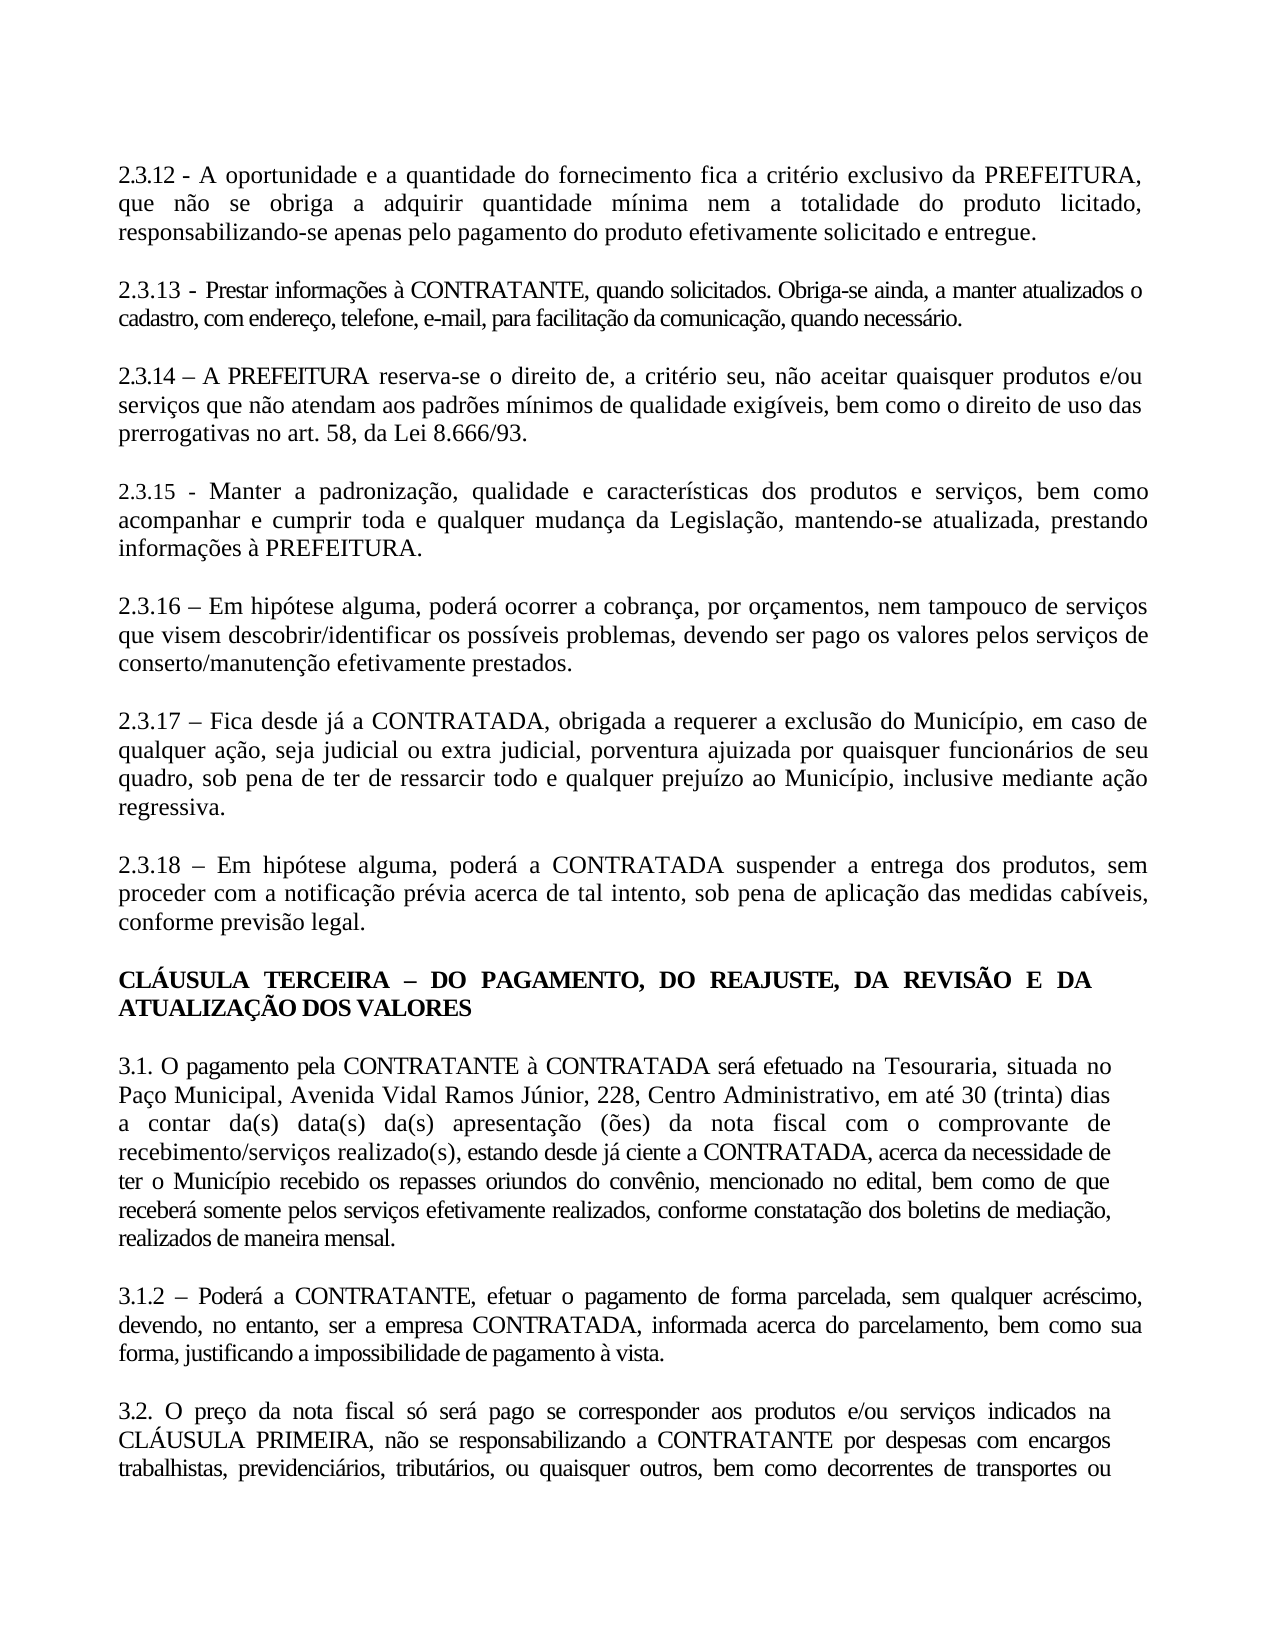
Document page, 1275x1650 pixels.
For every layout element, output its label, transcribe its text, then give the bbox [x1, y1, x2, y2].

text 3.1.2 – Poderá a CONTRATANTE, efetuar o pagamento de forma parcelada, sem qualquer acréscimo, devendo, no entanto, ser a empresa CONTRATADA, informada acerca do parcelamento, bem como sua forma, justificando a impossibilidade de pagamento à vista. [118, 1281, 1144, 1367]
text 2.3.13 - Prestar informações à CONTRATANTE, quando solicitados. Obriga-se ainda, a manter atualizados o cadastro, com endereço, telefone, e-mail, para facilitação da comunicação, quando necessário. [118, 275, 1144, 332]
text CLÁUSULA TERCEIRA – DO PAGAMENTO, DO REAJUSTE, DA REVISÃO E DA ATUALIZAÇÃO DOS VALORES [118, 965, 1093, 1022]
text 2.3.14 – A PREFEITURA reserva-se o direito de, a critério seu, não aceitar quaisquer produtos e/ou serviços que não atendam aos padrões mínimos de qualidade exigíveis, bem como o direito de uso das prerrogativas no art. 58, da Lei 8.666/93. [118, 361, 1144, 447]
text 2.3.17 – Fica desde já a CONTRATADA, obrigada a requerer a exclusão do Município, em caso de qualquer ação, seja judicial ou extra judicial, porventura ajuizada por quaisquer funcionários de seu quadro, sob pena de ter de ressarcir todo e qualquer prejuízo ao Município, inclusive mediante ação regressiva. [118, 706, 1149, 821]
text 2.3.12 - A oportunidade e a quantidade do fornecimento fica a critério exclusivo da PREFEITURA, que não se obriga a adquirir quantidade mínima nem a totalidade do produto licitado, responsabilizando-se apenas pelo pagamento do produto efetivamente solicitado e entregue. [118, 160, 1144, 246]
text 2.3.18 – Em hipótese alguma, poderá a CONTRATADA suspender a entrega dos produtos, sem proceder com a notificação prévia acerca de tal intento, sob pena de aplicação das medidas cabíveis, conforme previsão legal. [118, 850, 1149, 936]
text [118, 1396, 1112, 1482]
text 2.3.16 – Em hipótese alguma, poderá ocorrer a cobrança, por orçamentos, nem tampouco de serviços que visem descobrir/identificar os possíveis problemas, devendo ser pago os valores pelos serviços de conserto/manutenção efetivamente prestados. [118, 591, 1149, 677]
text 2.3.15 - Manter a padronização, qualidade e características dos produtos e serviços, bem como acompanhar e cumprir toda e qualquer mudança da Legislação, mantendo-se atualizada, prestando informações à PREFEITURA. [118, 476, 1149, 562]
text 3.1. O pagamento pela CONTRATANTE à CONTRATADA será efetuado na Tesouraria, situada no Paço Municipal, Avenida Vidal Ramos Júnior, 228, Centro Administrativo, em até 30 (trinta) dias a contar da(s) data(s) da(s) apresentação (ões) da nota fiscal com o comprovante de recebimento/serviços realizado(s), estando desde já ciente a CONTRATADA, acerca da necessidade de ter o Município recebido os repasses oriundos do convênio, mencionado no edital, bem como de que receberá somente pelos serviços efetivamente realizados, conforme constatação dos boletins de mediação, realizados de maneira mensal. [118, 1051, 1112, 1252]
